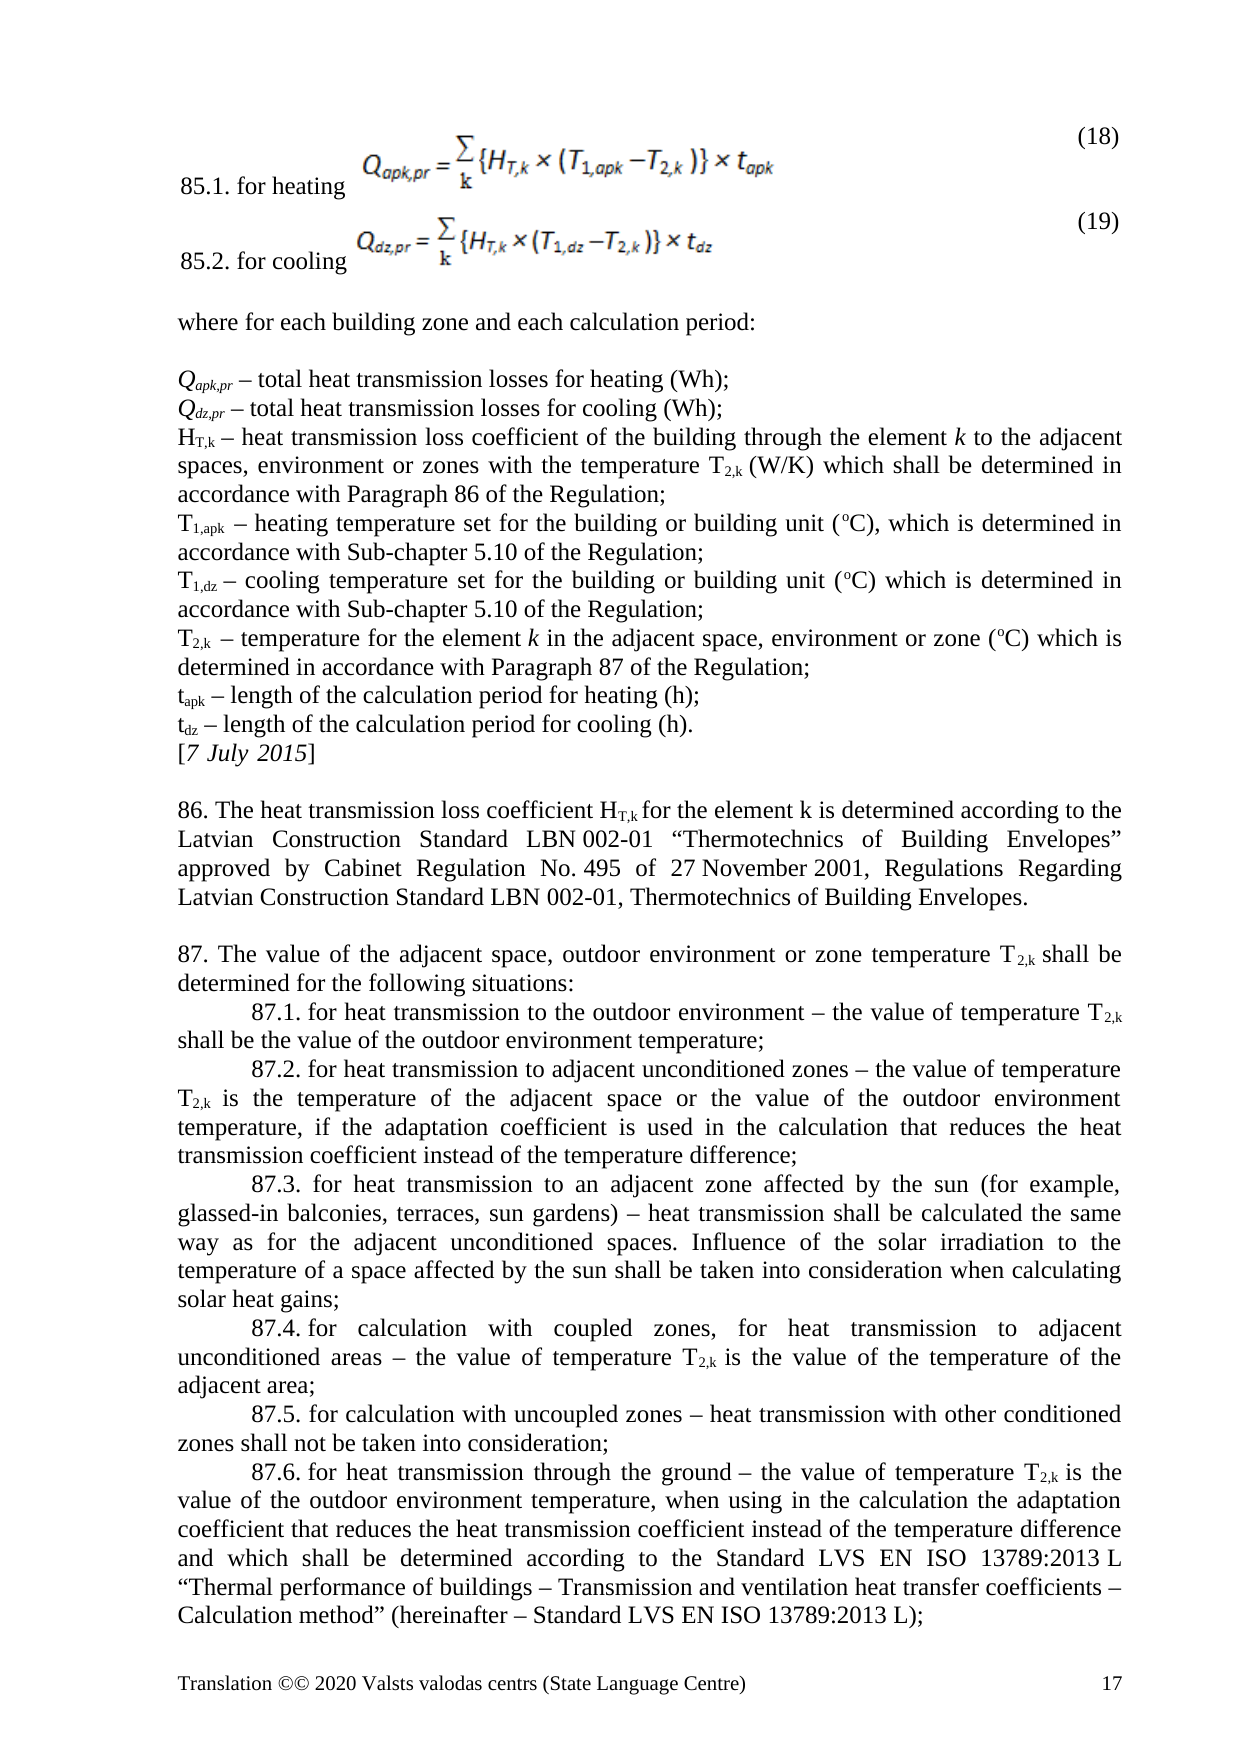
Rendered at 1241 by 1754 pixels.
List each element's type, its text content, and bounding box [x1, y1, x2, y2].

text [7 July 2015] [177, 738, 1122, 767]
text 87.6. for heat transmission through the ground – the value of temperature T2,k is the value of the outdoor environment temperature, when using in the calculation the adaptation coefficient that reduces the heat transmission coefficient instead of the temperature difference and which shall be determined according to the Standard LVS EN ISO 13789:2013 L “Thermal performance of buildings – Transmission and ventilation heat transfer coefficients – Calculation method” (hereinafter – Standard LVS EN ISO 13789:2013 L); [177, 1457, 1122, 1629]
text 87.4. for calculation with coupled zones, for heat transmission to adjacent unconditioned areas – the value of temperature T2,k is the value of the temperature of the adjacent area; [177, 1313, 1122, 1399]
text Qapk,pr – total heat transmission losses for heating (Wh); [177, 364, 1122, 393]
text HT,k – heat transmission loss coefficient of the building through the element k to the adjacent spaces, environment or zones with the temperature T2,k (W/K) which shall be determined in accordance with Paragraph 86 of the Regulation; [177, 422, 1122, 508]
text 87.5. for calculation with uncoupled zones – heat transmission with other conditioned zones shall not be taken into consideration; [177, 1399, 1122, 1457]
text 86. The heat transmission loss coefficient HT,k for the element k is determined according to the Latvian Construction Standard LBN 002-01 “Thermotechnics of Building Envelopes” approved by Cabinet Regulation No. 495 of 27 November 2001, Regulations Regarding Latvian Construction Standard LBN 002-01, Thermotechnics of Building Envelopes. [177, 796, 1122, 911]
text Qdz,pr – total heat transmission losses for cooling (Wh); [177, 393, 1122, 422]
text T1,apk – heating temperature set for the building or building unit (oC), which is determined in accordance with Sub-chapter 5.10 of the Regulation; [177, 508, 1122, 566]
table_header (18) [1075, 118, 1122, 203]
text tdz – length of the calculation period for cooling (h). [177, 709, 1122, 738]
text 87.3. for heat transmission to an adjacent zone affected by the sun (for example, glassed-in balconies, terraces, sun gardens) – heat transmission shall be calculated the same way as for the adjacent unconditioned spaces. Influence of the solar irradiation to the temperature of a space affected by the sun shall be taken into consideration when calculating solar heat gains; [177, 1169, 1122, 1313]
text 87.1. for heat transmission to the outdoor environment – the value of temperature T2,k shall be the value of the outdoor environment temperature; [177, 997, 1122, 1054]
table_cell (19) [1075, 203, 1122, 278]
text T2,k – temperature for the element k in the adjacent space, environment or zone (oC) which is determined in accordance with Paragraph 87 of the Regulation; [177, 623, 1122, 681]
picture [351, 121, 779, 195]
text tapk – length of the calculation period for heating (h); [177, 681, 1122, 709]
text 87. The value of the adjacent space, outdoor environment or zone temperature T2,k shall be determined for the following situations: [177, 939, 1122, 997]
text 87.2. for heat transmission to adjacent unconditioned zones – the value of temperature T2,k is the temperature of the adjacent space or the value of the outdoor environment temperature, if the adaptation coefficient is used in the calculation that reduces the heat transmission coefficient instead of the temperature difference; [177, 1054, 1122, 1169]
text where for each building zone and each calculation period: [177, 307, 1122, 336]
text T1,dz – cooling temperature set for the building or building unit (oC) which is determined in accordance with Sub-chapter 5.10 of the Regulation; [177, 566, 1122, 623]
table_header 85.1. for heating [177, 118, 1074, 203]
picture [353, 205, 721, 270]
table_cell 85.2. for cooling [177, 203, 1074, 278]
